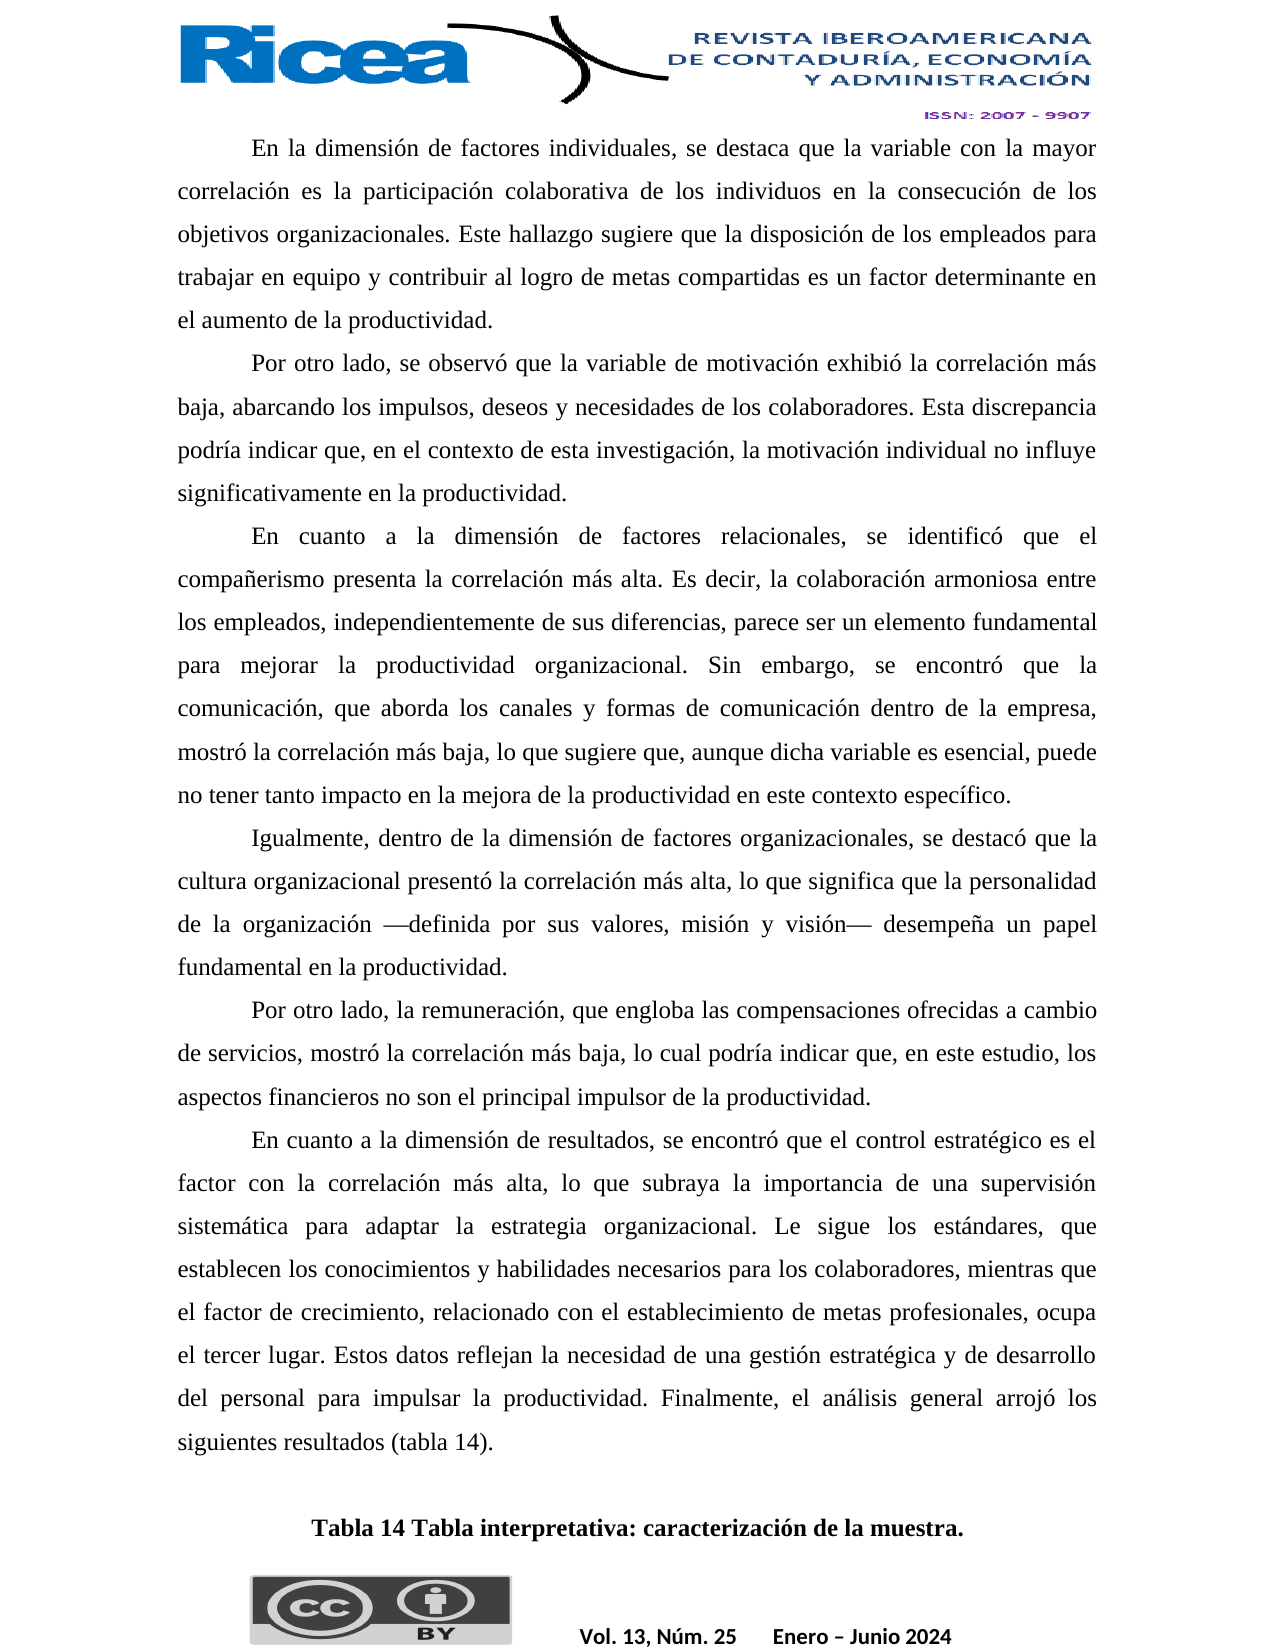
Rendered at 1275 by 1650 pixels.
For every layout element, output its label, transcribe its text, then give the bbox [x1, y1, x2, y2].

picture [249, 1575, 513, 1645]
text En cuanto a la dimensión de resultados, se encontró que el control estratégico es el factor con la correlación más alta, lo que subraya la importancia de una supervisión sistemática para adaptar la estrategia organizacional. Le sigue los estándares, que establecen los conocimientos y habilidades necesarios para los colaboradores, mientras que el factor de crecimiento, relacionado con el establecimiento de metas profesionales, ocupa el tercer lugar. Estos datos reflejan la necesidad de una gestión estratégica y de desarrollo del personal para impulsar la productividad. Finalmente, el análisis general arrojó los siguientes resultados (tabla 14). [177, 1125, 1098, 1455]
text En la dimensión de factores individuales, se destaca que la variable con la mayor correlación es la participación colaborativa de los individuos en la consecución de los objetivos organizacionales. Este hallazgo sugiere que la disposición de los empleados para trabajar en equipo y contribuir al logro de metas compartidas es un factor determinante en el aumento de la productividad. [177, 133, 1098, 334]
text Por otro lado, se observó que la variable de motivación exhibió la correlación más baja, abarcando los impulsos, deseos y necesidades de los colaboradores. Esta discrepancia podría indicar que, en el contexto de esta investigación, la motivación individual no influye significativamente en la productividad. [177, 348, 1098, 507]
text Por otro lado, la remuneración, que engloba las compensaciones ofrecidas a cambio de servicios, mostró la correlación más baja, lo cual podría indicar que, en este estudio, los aspectos financieros no son el principal impulsor de la productividad. [177, 995, 1098, 1110]
text En cuanto a la dimensión de factores relacionales, se identificó que el compañerismo presenta la correlación más alta. Es decir, la colaboración armoniosa entre los empleados, independientemente de sus diferencias, parece ser un elemento fundamental para mejorar la productividad organizacional. Sin embargo, se encontró que la comunicación, que aborda los canales y formas de comunicación dentro de la empresa, mostró la correlación más baja, lo que sugiere que, aunque dicha variable es esencial, puede no tener tanto impacto en la mejora de la productividad en este contexto específico. [177, 521, 1098, 808]
text Igualmente, dentro de la dimensión de factores organizacionales, se destacó que la cultura organizacional presentó la correlación más alta, lo que significa que la personalidad de la organización —definida por sus valores, misión y visión— desempeña un papel fundamental en la productividad. [177, 823, 1098, 981]
text Tabla 14 Tabla interpretativa: caracterización de la muestra. [177, 1513, 1098, 1542]
